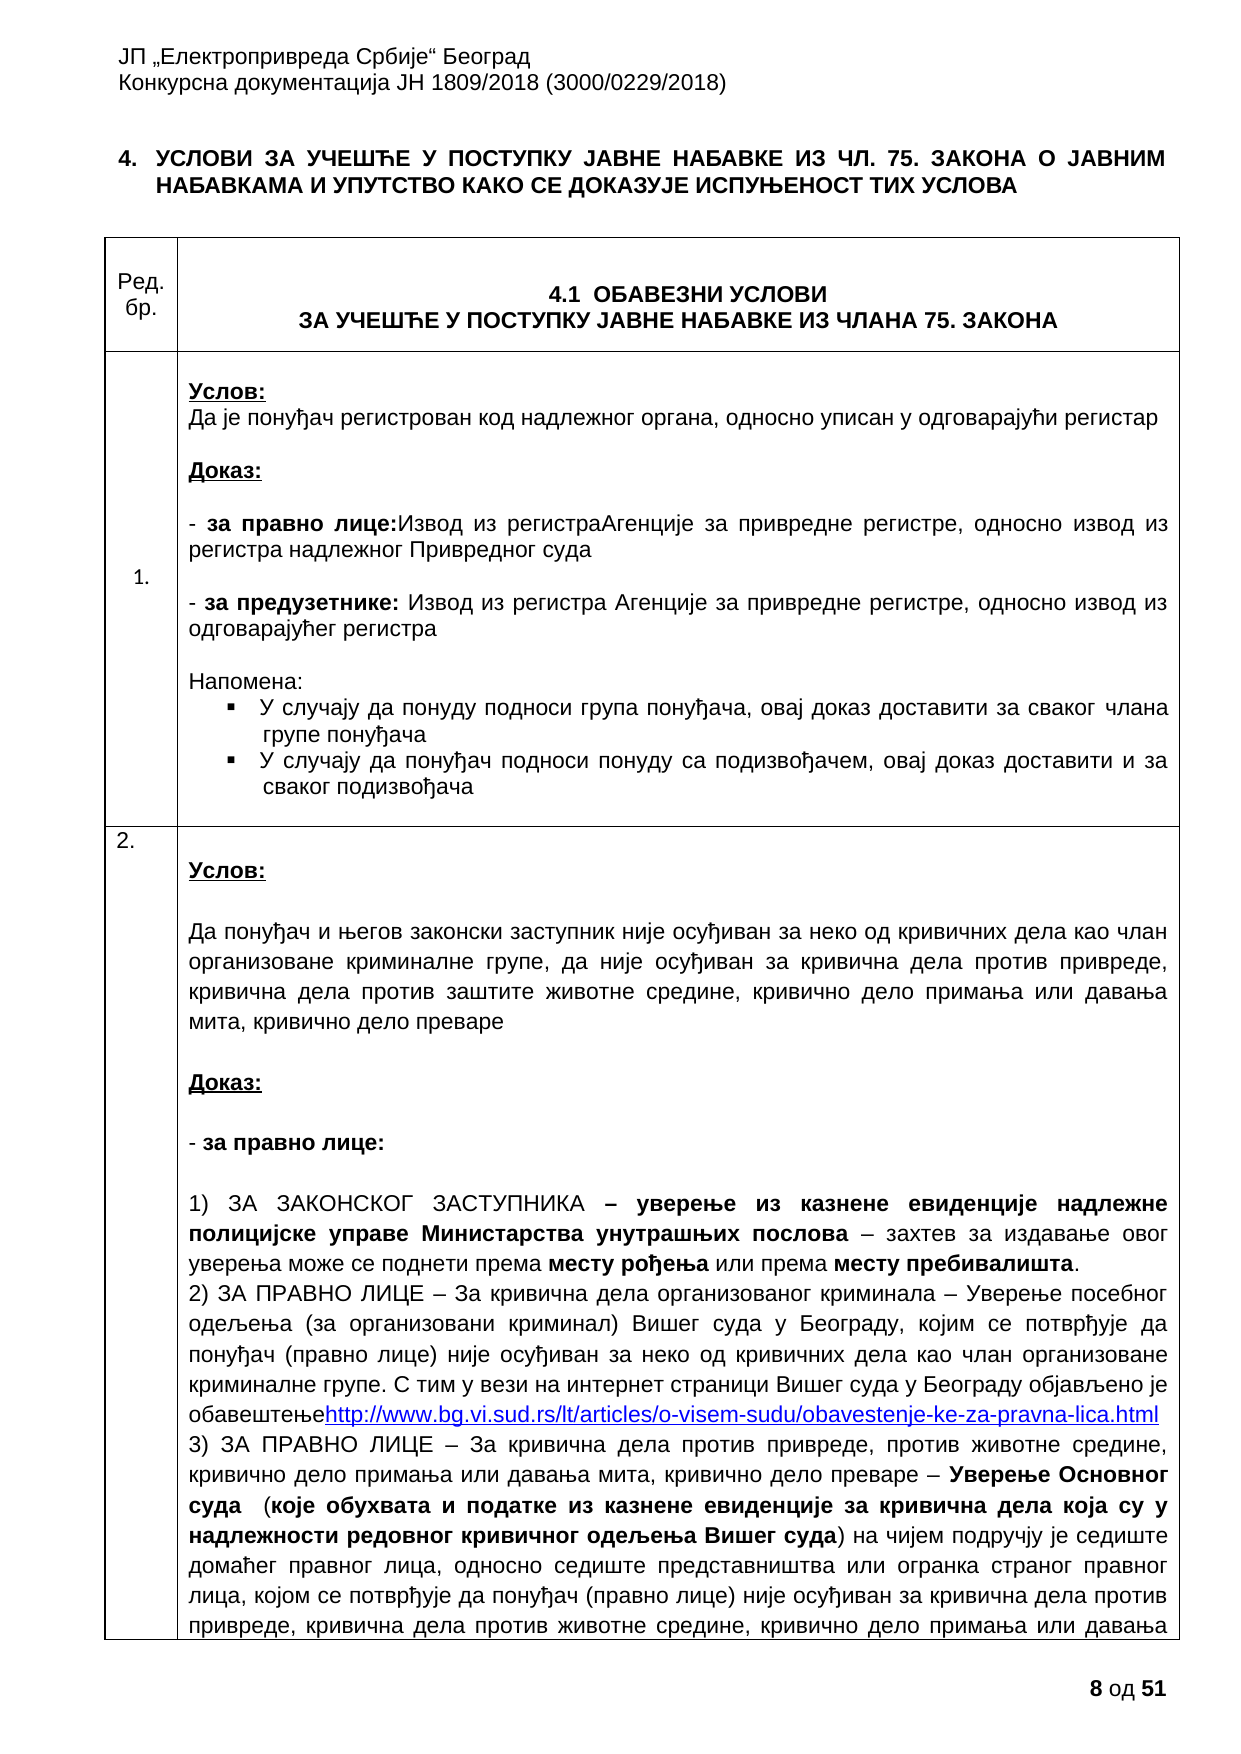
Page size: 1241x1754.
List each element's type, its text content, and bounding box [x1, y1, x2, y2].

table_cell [178, 827, 1179, 1639]
table_header Ред. бр. [106, 238, 177, 351]
table_cell Услов: Да је понуђач регистрован код надлежног органа, односно уписан у одговарајући регистар Доказ: - за правно лице:Извод из регистраАгенције за привредне регистре, односно извод из регистра надлежног Привредног суда - за предузетнике: Извод из регистра Агенције за привредне регистре, односно извод из одговарајућег регистра Напомена: У случају да понуду подноси група понуђача, овај доказ доставити за сваког члана групе понуђача У случају да понуђач подноси понуду са подизвођачем, овај доказ доставити и за сваког подизвођача [178, 352, 1179, 826]
table_cell 1. [106, 352, 177, 826]
table_header 4.1 ОБАВЕЗНИ УСЛОВИ ЗА УЧЕШЋЕ У ПОСТУПКУ ЈАВНЕ НАБАВКЕ ИЗ ЧЛАНА 75. ЗАКОНА [178, 238, 1179, 351]
table_cell 2. [106, 827, 177, 1639]
list УСЛОВИ ЗА УЧЕШЋЕ У ПОСТУПКУ ЈАВНЕ НАБАВКЕ ИЗ ЧЛ. 75. ЗАКОНА О ЈАВНИМ НАБАВКАМА И УПУТСТВО КАКО СЕ ДОКАЗУЈЕ ИСПУЊЕНОСТ ТИХ УСЛОВА [118, 145, 1166, 198]
